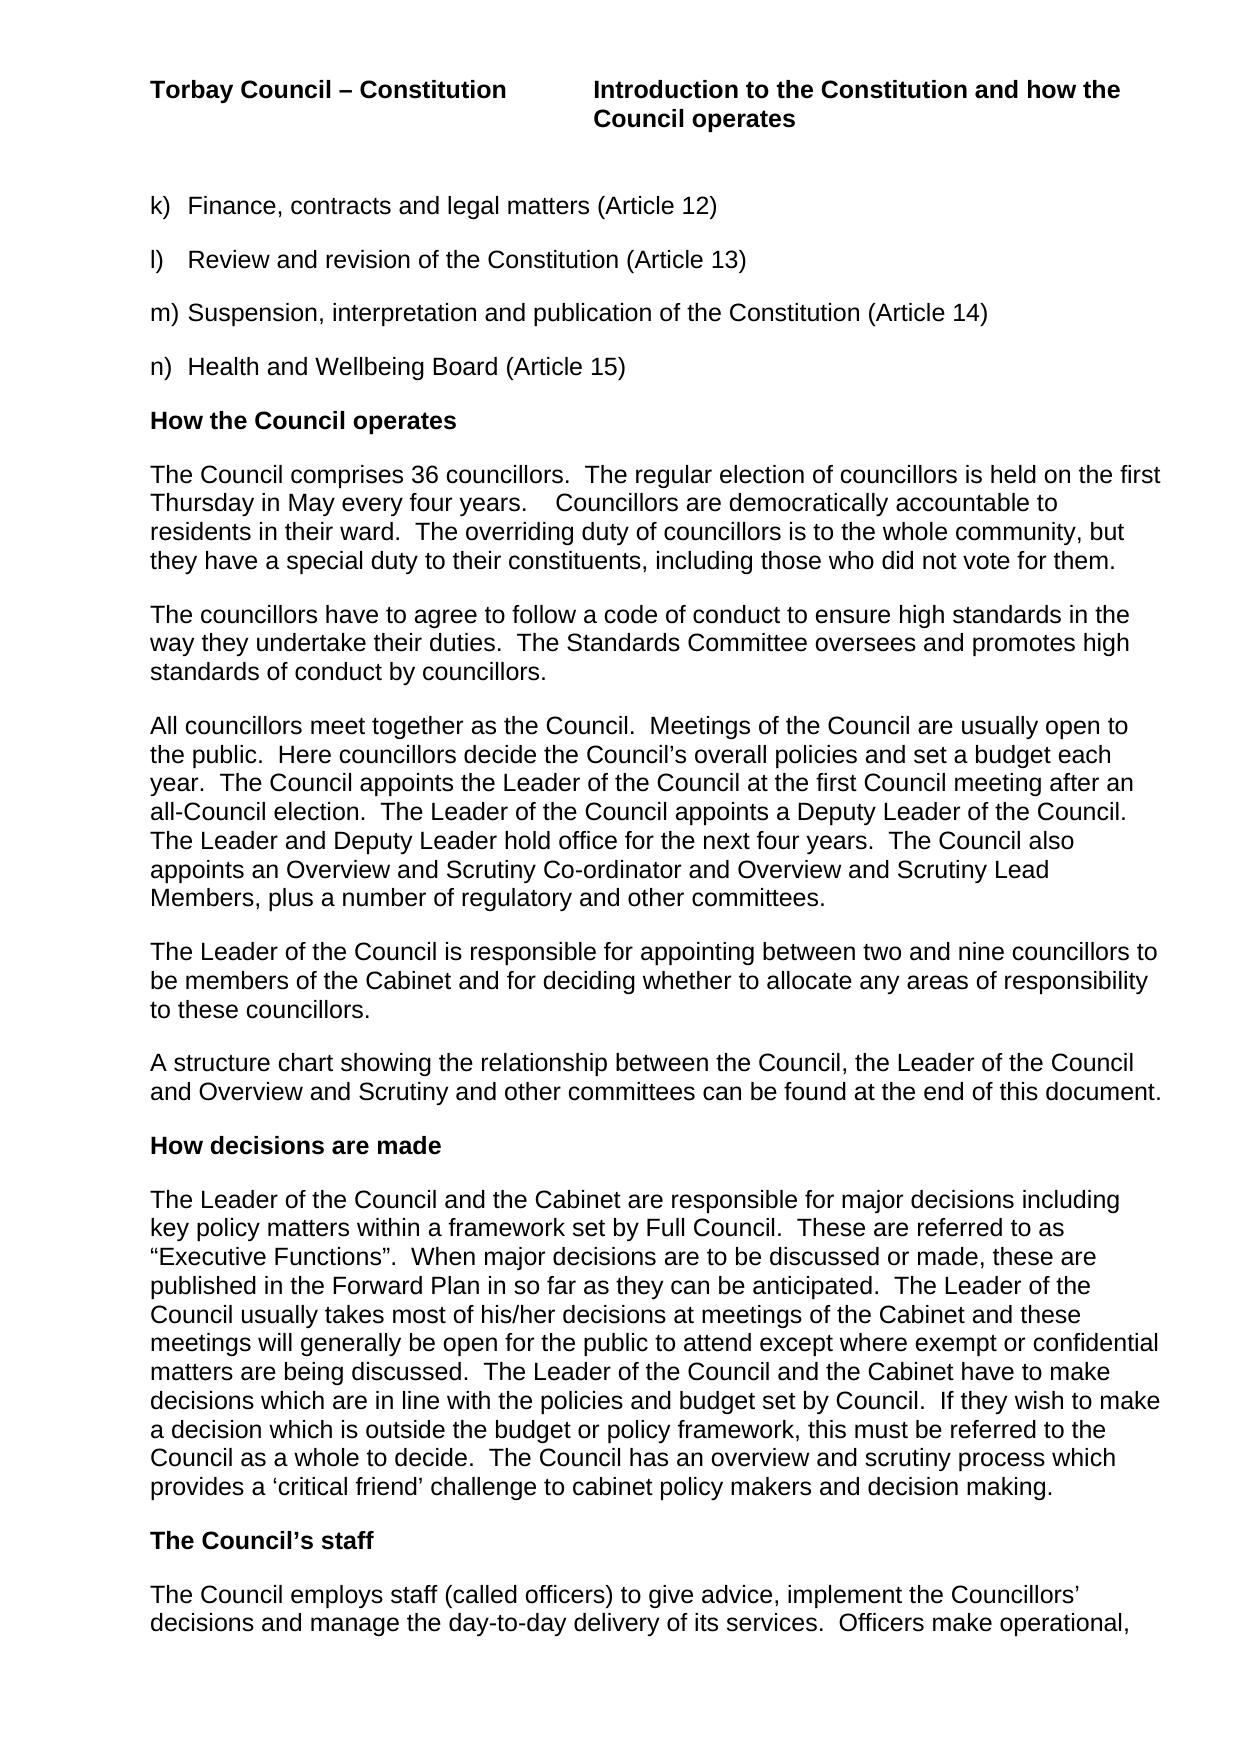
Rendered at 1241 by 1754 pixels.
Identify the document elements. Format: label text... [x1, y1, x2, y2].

list Suspension, interpretation and publication of the Constitution (Article 14) [150, 298, 1165, 327]
list Health and Wellbeing Board (Article 15) [150, 352, 1165, 381]
text The Council’s staff [150, 1526, 1165, 1554]
text How decisions are made [150, 1131, 1165, 1159]
text The Leader of the Council is responsible for appointing between two and nine councillors to be members of the Cabinet and for deciding whether to allocate any areas of responsibility to these councillors. [150, 937, 1165, 1023]
list Finance, contracts and legal matters (Article 12) [150, 191, 1165, 219]
text The Leader of the Council and the Cabinet are responsible for major decisions including key policy matters within a framework set by Full Council. These are referred to as “Executive Functions”. When major decisions are to be discussed or made, these are published in the Forward Plan in so far as they can be anticipated. The Leader of the Council usually takes most of his/her decisions at meetings of the Cabinet and these meetings will generally be open for the public to attend except where exempt or confidential matters are being discussed. The Leader of the Council and the Cabinet have to make decisions which are in line with the policies and budget set by Council. If they wish to make a decision which is outside the budget or policy framework, this must be referred to the Council as a whole to decide. The Council has an overview and scrutiny process which provides a ‘critical friend’ challenge to cabinet policy makers and decision making. [150, 1184, 1165, 1501]
text The councillors have to agree to follow a code of conduct to ensure high standards in the way they undertake their duties. The Standards Committee oversees and promotes high standards of conduct by councillors. [150, 599, 1165, 686]
text The Council comprises 36 councillors. The regular election of councillors is held on the first Thursday in May every four years. Councillors are democratically accountable to residents in their ward. The overriding duty of councillors is to the whole community, but they have a special duty to their constituents, including those who did not vote for them. [150, 459, 1165, 574]
text A structure chart showing the relationship between the Council, the Leader of the Council and Overview and Scrutiny and other committees can be found at the end of this document. [150, 1048, 1165, 1106]
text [150, 1579, 1165, 1637]
list Review and revision of the Constitution (Article 13) [150, 244, 1165, 273]
text All councillors meet together as the Council. Meetings of the Council are usually open to the public. Here councillors decide the Council’s overall policies and set a budget each year. The Council appoints the Leader of the Council at the first Council meeting after an all-Council election. The Leader of the Council appoints a Deputy Leader of the Council. The Leader and Deputy Leader hold office for the next four years. The Council also appoints an Overview and Scrutiny Co-ordinator and Overview and Scrutiny Lead Members, plus a number of regulatory and other committees. [150, 711, 1165, 912]
text How the Council operates [150, 406, 1165, 434]
